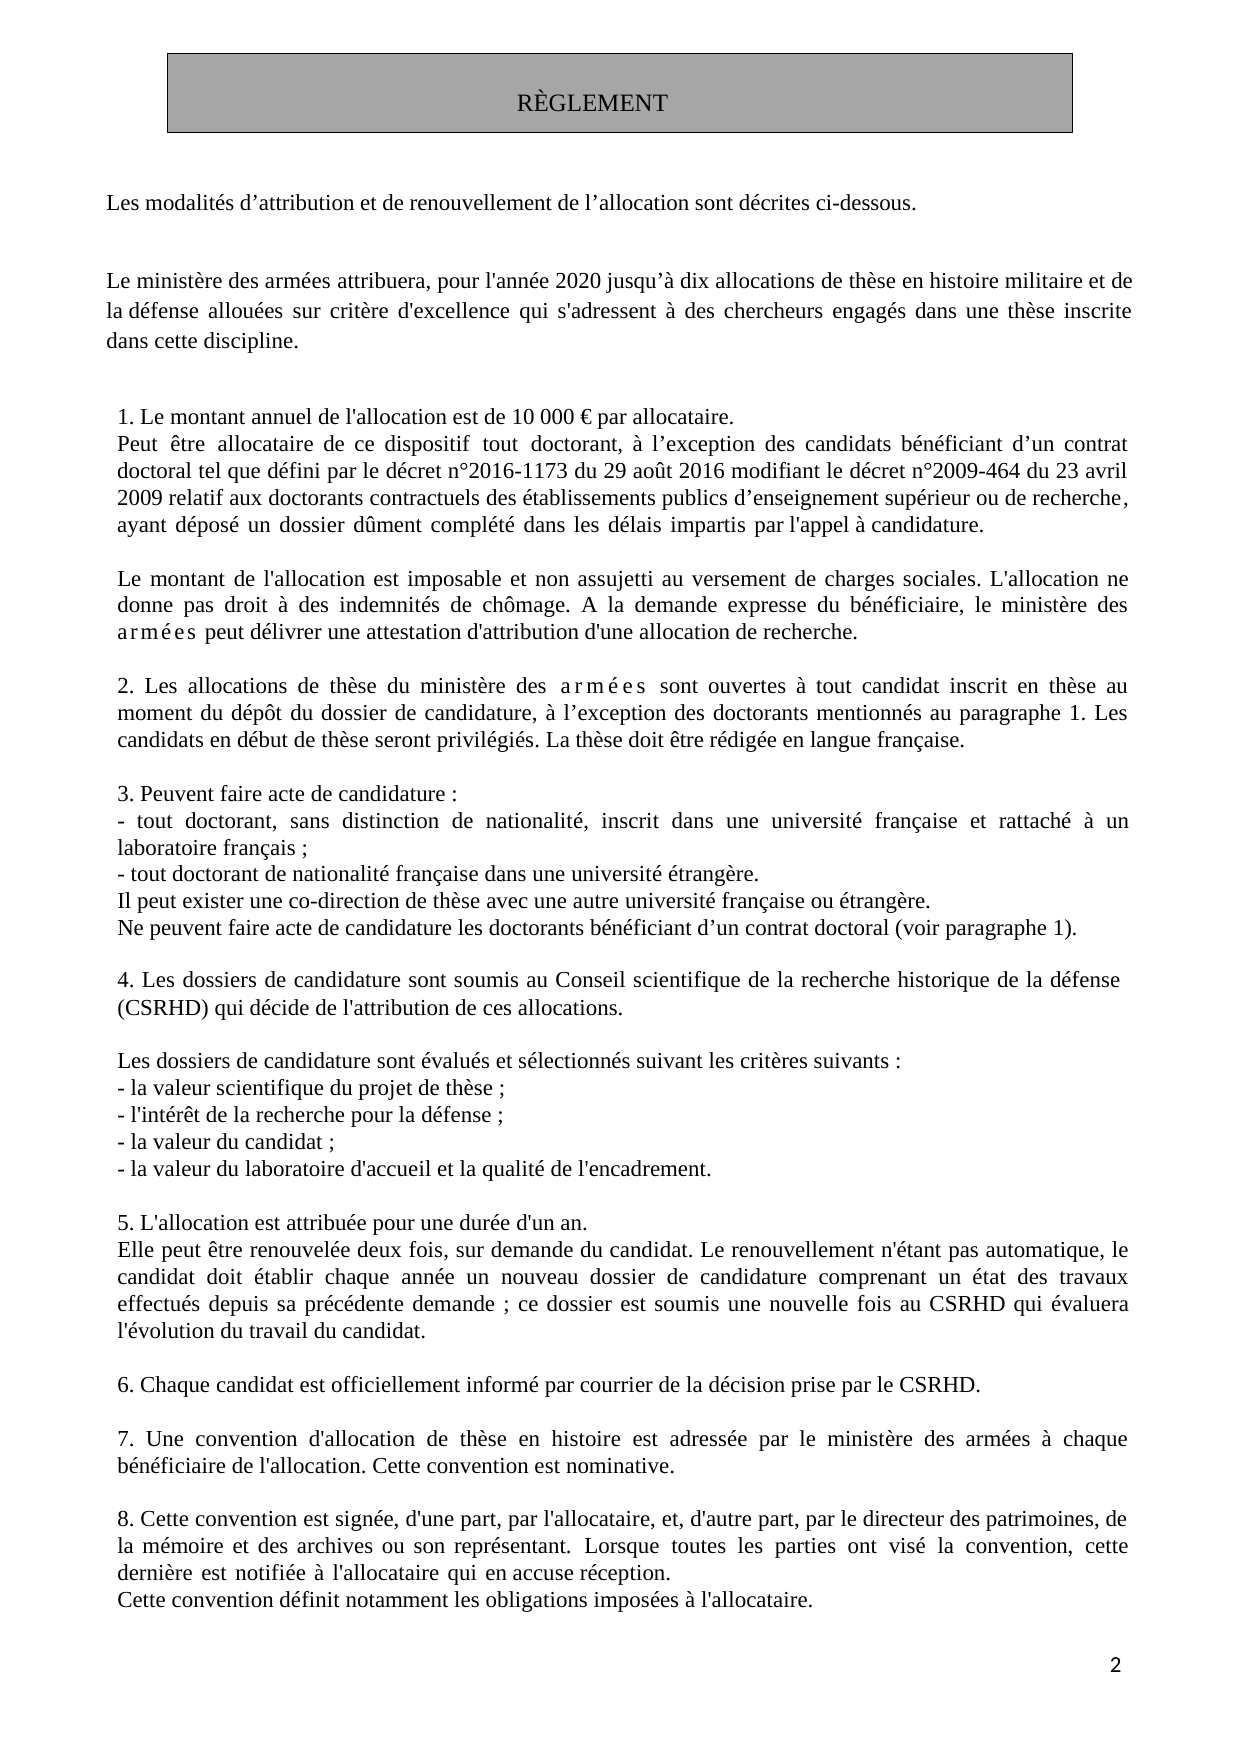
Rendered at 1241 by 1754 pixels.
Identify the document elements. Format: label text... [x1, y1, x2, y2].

text - tout doctorant de nationalité française dans une université étrangère. [117, 861, 766, 887]
text 8. Cette convention est signée, d'une part, par l'allocataire, et, d'autre part, par le directeur des patrimoines, de la mémoire et des archives ou son représentant. Lorsque toutes les parties ont visé la convention, cette dernière est notifiée à l'allocataire qui en accuse réception. [117, 1506, 1129, 1586]
text Ne peuvent faire acte de candidature les doctorants bénéficiant d’un contrat doctoral (voir paragraphe 1). [117, 914, 1129, 940]
text 4. Les dossiers de candidature sont soumis au Conseil scientifique de la recherche historique de la défense [117, 967, 1129, 993]
text RÈGLEMENT [292, 88, 1136, 116]
text 5. L'allocation est attribuée pour une durée d'un an. [117, 1209, 595, 1236]
text Les modalités d’attribution et de renouvellement de l’allocation sont décrites ci-dessous. [106, 188, 1134, 216]
text - l'intérêt de la recherche pour la défense ; [117, 1101, 510, 1128]
text Il peut exister une co-direction de thèse avec une autre université française ou étrangère. [117, 887, 937, 914]
text - la valeur du candidat ; [117, 1128, 341, 1155]
text 3. Peuvent faire acte de candidature : [117, 780, 464, 806]
text Cette convention définit notamment les obligations imposées à l'allocataire. [117, 1586, 820, 1612]
text 6. Chaque candidat est officiellement informé par courrier de la décision prise par le CSRHD. [117, 1371, 989, 1397]
text 1. Le montant annuel de l'allocation est de 10 000 € par allocataire. [117, 403, 753, 429]
text Les dossiers de candidature sont évalués et sélectionnés suivant les critères suivants : [117, 1047, 909, 1074]
text Elle peut être renouvelée deux fois, sur demande du candidat. Le renouvellement n'étant pas automatique, le candidat doit établir chaque année un nouveau dossier de candidature comprenant un état des travaux effectués depuis sa précédente demande ; ce dossier est soumis une nouvelle fois au CSRHD qui évaluera l'évolution du travail du candidat. [117, 1236, 1129, 1343]
text (CSRHD) qui décide de l'attribution de ces allocations. [117, 993, 631, 1020]
text Le montant de l'allocation est imposable et non assujetti au versement de charges sociales. L'allocation ne donne pas droit à des indemnités de chômage. A la demande expresse du bénéficiaire, le ministère des armées peut délivrer une attestation d'attribution d'une allocation de recherche. [117, 564, 1129, 645]
text Peut être allocataire de ce dispositif tout doctorant, à l’exception des candidats bénéficiant d’un contrat doctoral tel que défini par le décret n°2016-1173 du 29 août 2016 modifiant le décret n°2009-464 du 23 avril 2009 relatif aux doctorants contractuels des établissements publics d’enseignement supérieur ou de recherche, ayant déposé un dossier dûment complété dans les délais impartis par l'appel à candidature. [117, 430, 1129, 537]
text - tout doctorant, sans distinction de nationalité, inscrit dans une université française et rattaché à un laboratoire français ; [117, 807, 1129, 860]
text - la valeur scientifique du projet de thèse ; [117, 1074, 512, 1101]
text - la valeur du laboratoire d'accueil et la qualité de l'encadrement. [117, 1155, 718, 1182]
text 7. Une convention d'allocation de thèse en histoire est adressée par le ministère des armées à chaque bénéficiaire de l'allocation. Cette convention est nominative. [117, 1425, 1129, 1478]
text 2. Les allocations de thèse du ministère des armées sont ouvertes à tout candidat inscrit en thèse au moment du dépôt du dossier de candidature, à l’exception des doctorants mentionnés au paragraphe 1. Les candidats en début de thèse seront privilégiés. La thèse doit être rédigée en langue française. [117, 672, 1129, 752]
text Le ministère des armées attribuera, pour l'année 2020 jusqu’à dix allocations de thèse en histoire militaire et de la défense allouées sur critère d'excellence qui s'adressent à des chercheurs engagés dans une thèse inscrite dans cette discipline. [106, 267, 1134, 353]
